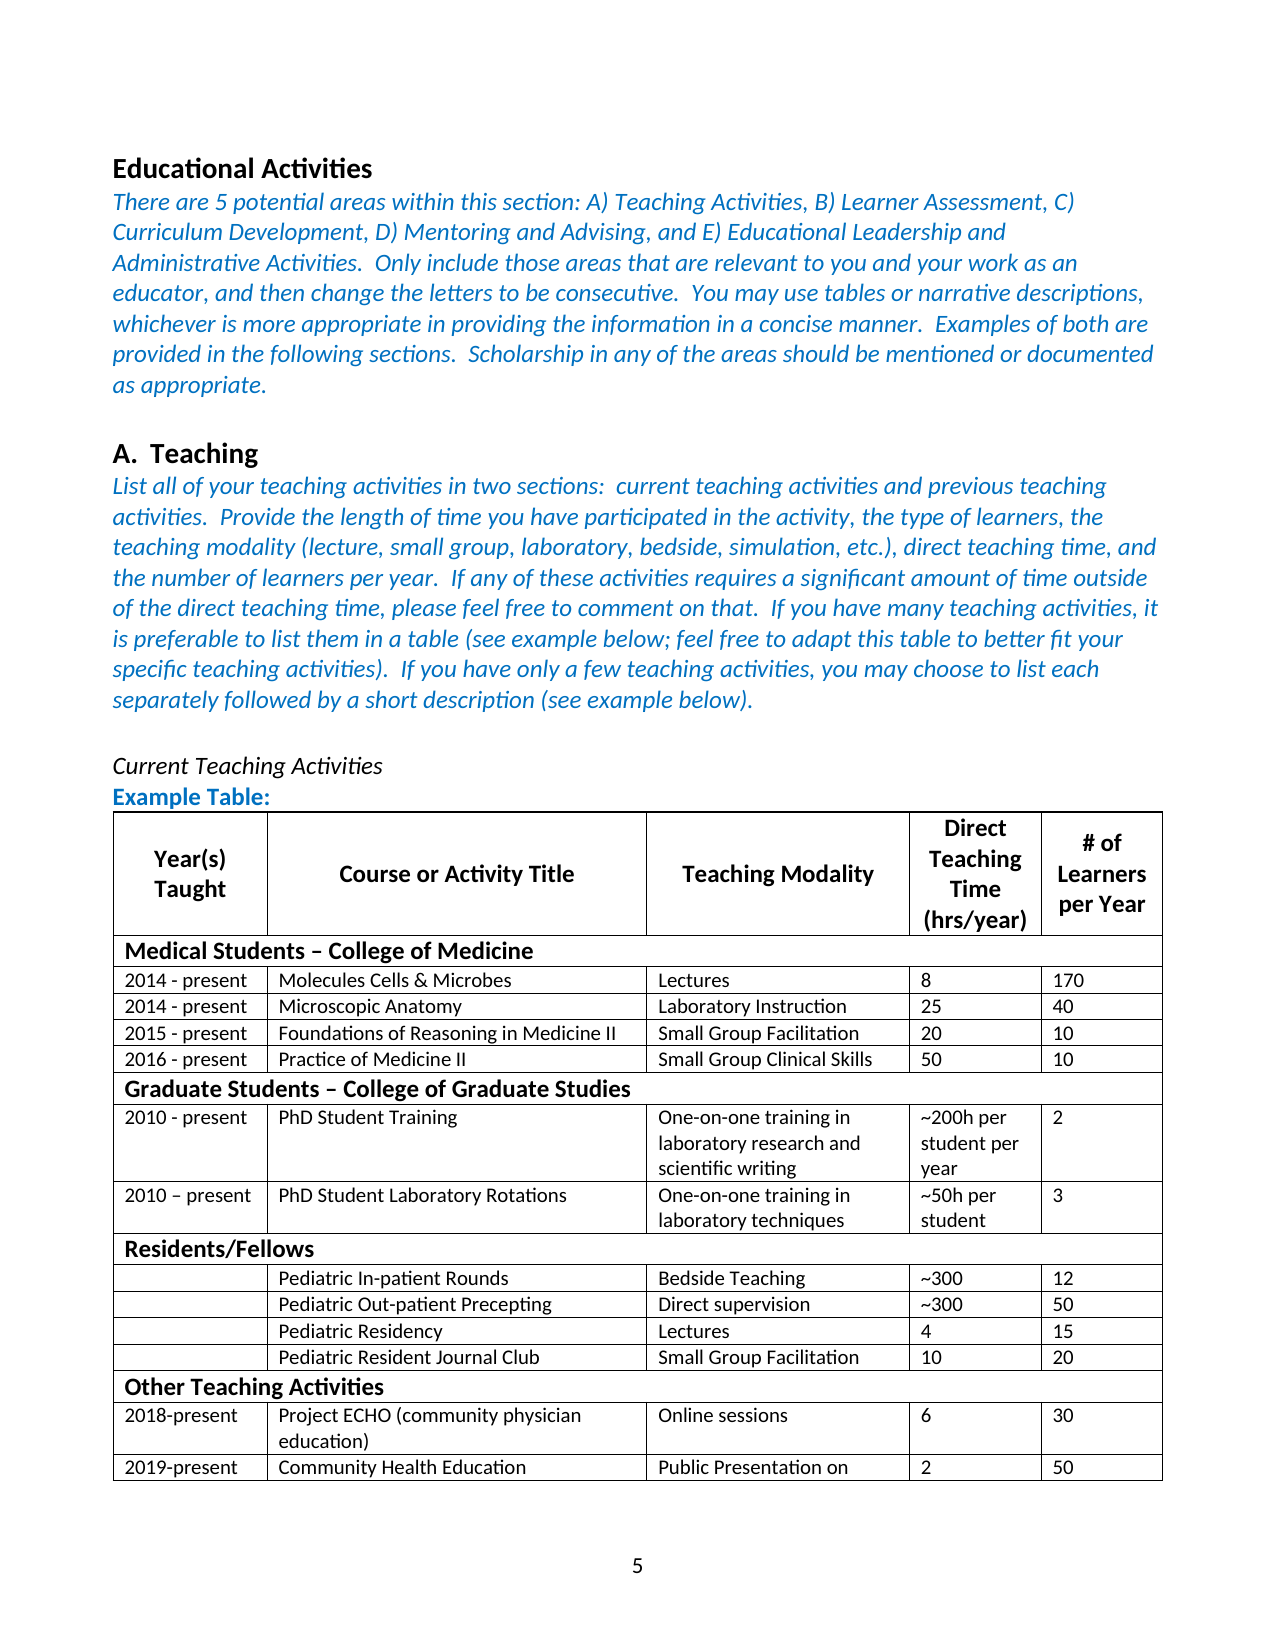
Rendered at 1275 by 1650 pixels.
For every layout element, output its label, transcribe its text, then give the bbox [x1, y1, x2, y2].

text There are 5 potential areas within this section: A) Teaching Activities, B) Learner Assessment, C) Curriculum Development, D) Mentoring and Advising, and E) Educational Leadership and Administrative Activities. Only include those areas that are relevant to you and your work as an educator, and then change the letters to be consecutive. You may use tables or narrative descriptions, whichever is more appropriate in providing the information in a concise manner. Examples of both are provided in the following sections. Scholarship in any of the areas should be mentioned or documented as appropriate. [112, 186, 1162, 399]
table_cell Direct supervision [647, 1292, 909, 1317]
table_header Year(s) Taught [114, 813, 267, 934]
table_cell 50 [1042, 1455, 1162, 1480]
table_cell [114, 1318, 267, 1343]
table_cell Project ECHO (community physician education) [268, 1403, 646, 1453]
table_cell 12 [1042, 1265, 1162, 1291]
table_cell Lectures [647, 1318, 909, 1343]
table_cell Online sessions [647, 1403, 909, 1453]
table_cell Molecules Cells & Microbes [268, 967, 646, 992]
text List all of your teaching activities in two sections: current teaching activities and previous teaching activities. Provide the length of time you have participated in the activity, the type of learners, the teaching modality (lecture, small group, laboratory, bedside, simulation, etc.), direct teaching time, and the number of learners per year. If any of these activities requires a significant amount of time outside of the direct teaching time, please feel free to comment on that. If you have many teaching activities, it is preferable to list them in a table (see example below; feel free to adapt this table to better fit your specific teaching activities). If you have only a few teaching activities, you may choose to list each separately followed by a short description (see example below). [112, 471, 1162, 715]
subtitle Current Teaching Activities [112, 750, 1162, 781]
table_cell Small Group Facilitation [647, 1020, 909, 1045]
table_cell Medical Students – College of Medicine [114, 936, 1162, 966]
table_cell Pediatric Resident Journal Club [268, 1345, 646, 1370]
table_cell Bedside Teaching [647, 1265, 909, 1291]
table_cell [268, 1455, 646, 1480]
table_cell Lectures [647, 967, 909, 992]
table_cell Microscopic Anatomy [268, 994, 646, 1019]
table_cell One-on-one training in laboratory research and scientific writing [647, 1105, 909, 1181]
table_cell 2 [910, 1455, 1041, 1480]
table_cell PhD Student Laboratory Rotations [268, 1182, 646, 1233]
table_cell Other Teaching Activities [114, 1371, 1162, 1402]
table_cell 8 [910, 967, 1041, 992]
table_cell Residents/Fellows [114, 1234, 1162, 1264]
table_cell 2 [1042, 1105, 1162, 1181]
table_cell 2010 - present [114, 1105, 267, 1181]
table_cell ~300 [910, 1265, 1041, 1291]
table_cell 50 [910, 1046, 1041, 1072]
subtitle Example Table: [112, 781, 1162, 811]
table_cell 20 [910, 1020, 1041, 1045]
subtitle A. Teaching [112, 435, 1162, 471]
table_cell One-on-one training in laboratory techniques [647, 1182, 909, 1233]
table_cell 30 [1042, 1403, 1162, 1453]
table_cell 50 [1042, 1292, 1162, 1317]
table_cell 2018-present [114, 1403, 267, 1453]
table_header Course or Activity Title [268, 813, 646, 934]
table_cell Practice of Medicine II [268, 1046, 646, 1072]
table_cell [114, 1345, 267, 1370]
table_cell ~300 [910, 1292, 1041, 1317]
table_cell 15 [1042, 1318, 1162, 1343]
table_cell ~50h per student [910, 1182, 1041, 1233]
table_cell Pediatric In-patient Rounds [268, 1265, 646, 1291]
table_cell Small Group Clinical Skills [647, 1046, 909, 1072]
table_cell 3 [1042, 1182, 1162, 1233]
table_cell 2014 - present [114, 994, 267, 1019]
table_cell 10 [1042, 1046, 1162, 1072]
subtitle Educational Activities [112, 150, 1162, 186]
table_cell 10 [1042, 1020, 1162, 1045]
table_cell Graduate Students – College of Graduate Studies [114, 1073, 1162, 1103]
table_cell ~200h per student per year [910, 1105, 1041, 1181]
table_cell 2015 - present [114, 1020, 267, 1045]
table_cell PhD Student Training [268, 1105, 646, 1181]
table_cell 10 [910, 1345, 1041, 1370]
table_cell 40 [1042, 994, 1162, 1019]
table_cell 20 [1042, 1345, 1162, 1370]
table_cell 25 [910, 994, 1041, 1019]
table_header Teaching Modality [647, 813, 909, 934]
table_cell 4 [910, 1318, 1041, 1343]
table_header # of Learners per Year [1042, 813, 1162, 934]
table_cell 6 [910, 1403, 1041, 1453]
table_cell 2016 - present [114, 1046, 267, 1072]
table_header Direct Teaching Time (hrs/year) [910, 813, 1041, 934]
table_cell Laboratory Instruction [647, 994, 909, 1019]
table_cell [114, 1265, 267, 1291]
table_cell 2010 – present [114, 1182, 267, 1233]
table_cell 2019-present [114, 1455, 267, 1480]
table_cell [647, 1455, 909, 1480]
table_cell Foundations of Reasoning in Medicine II [268, 1020, 646, 1045]
table_cell Pediatric Residency [268, 1318, 646, 1343]
table_cell [114, 1292, 267, 1317]
table_cell 170 [1042, 967, 1162, 992]
table_cell Small Group Facilitation [647, 1345, 909, 1370]
table_cell 2014 - present [114, 967, 267, 992]
table_cell Pediatric Out-patient Precepting [268, 1292, 646, 1317]
